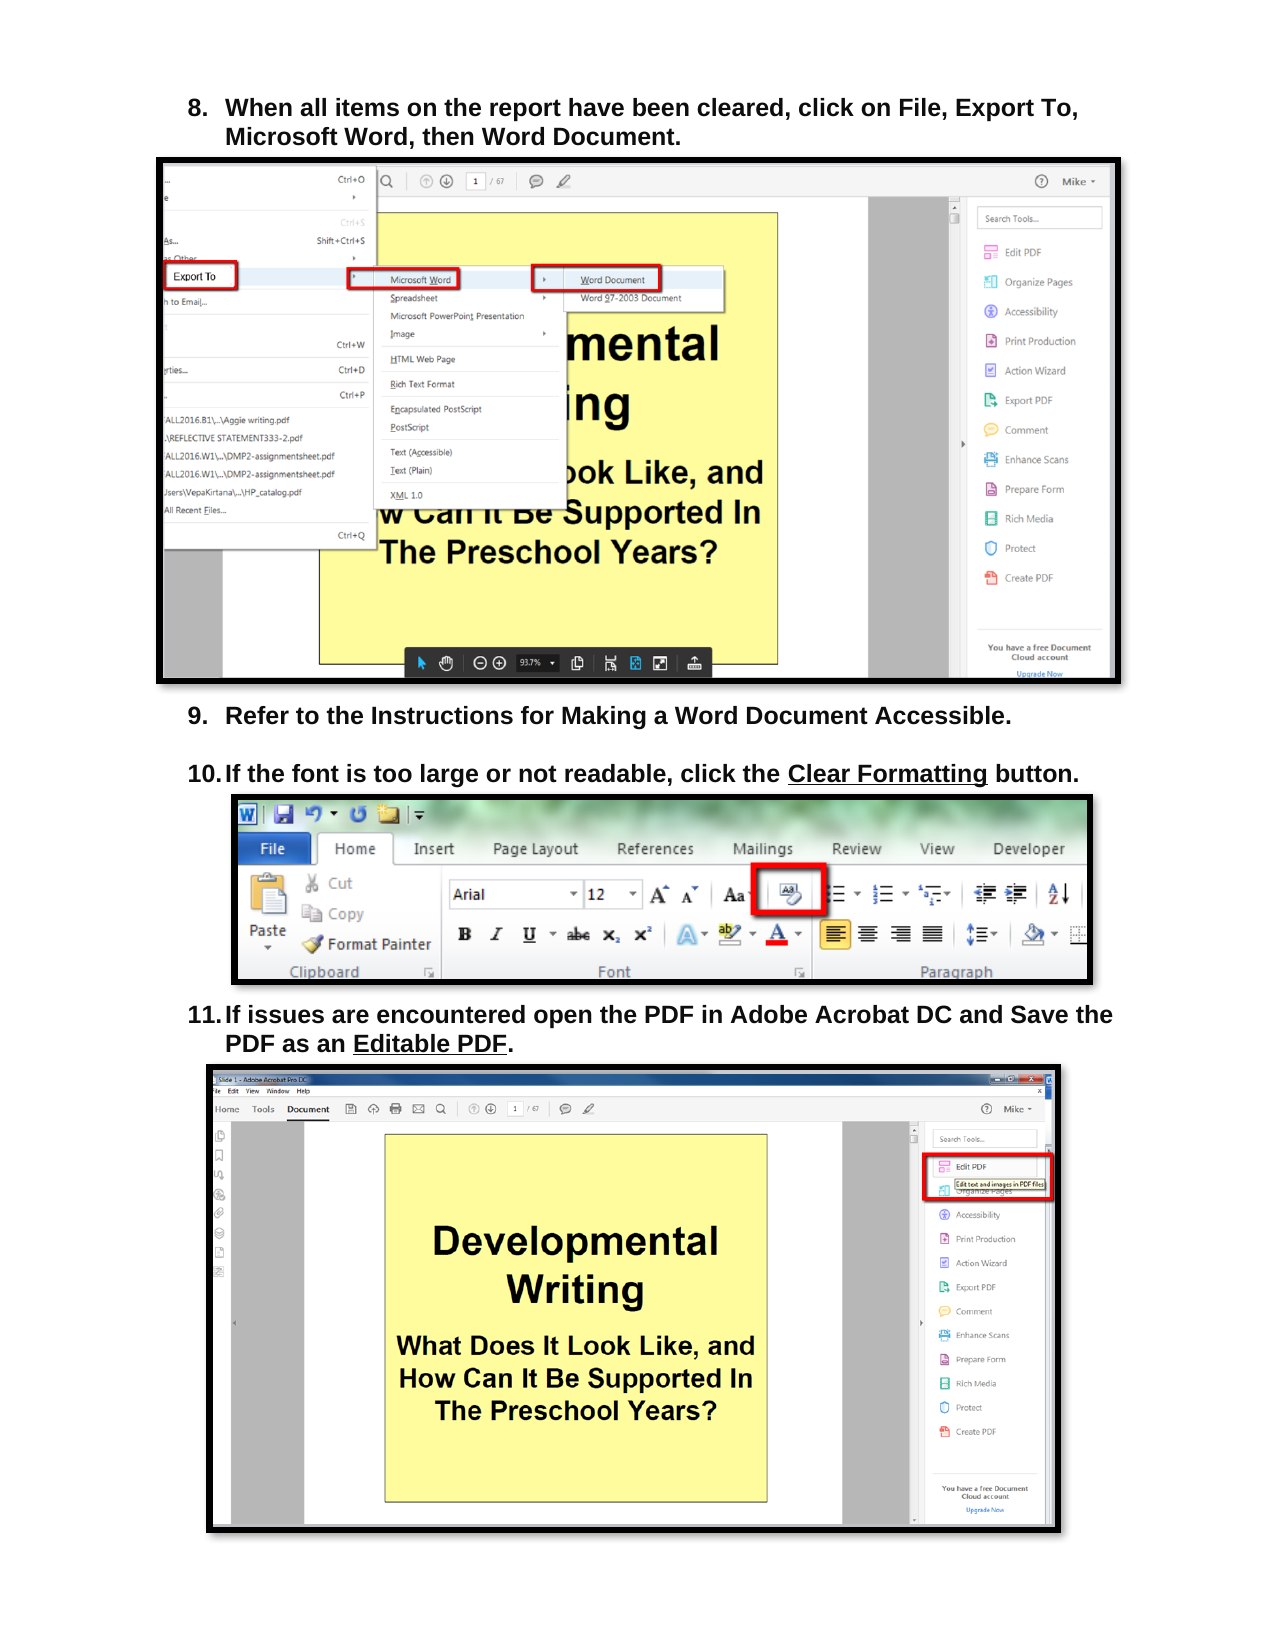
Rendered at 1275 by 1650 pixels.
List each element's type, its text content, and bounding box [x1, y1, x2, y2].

picture [213, 1070, 1055, 1527]
picture [238, 800, 1087, 979]
list If issues are encountered open the PDF in Adobe Acrobat DC and Save the PDF as an Editable PDF. [187, 1000, 1125, 1058]
list Refer to the Instructions for Making a Word Document Accessible. [187, 701, 1125, 730]
list If the font is too large or not readable, click the Clear Formatting button. [187, 759, 1125, 787]
list When all items on the report have been cleared, click on File, Export To, Microsoft Word, then Word Document. [187, 93, 1125, 151]
picture [163, 163, 1115, 678]
